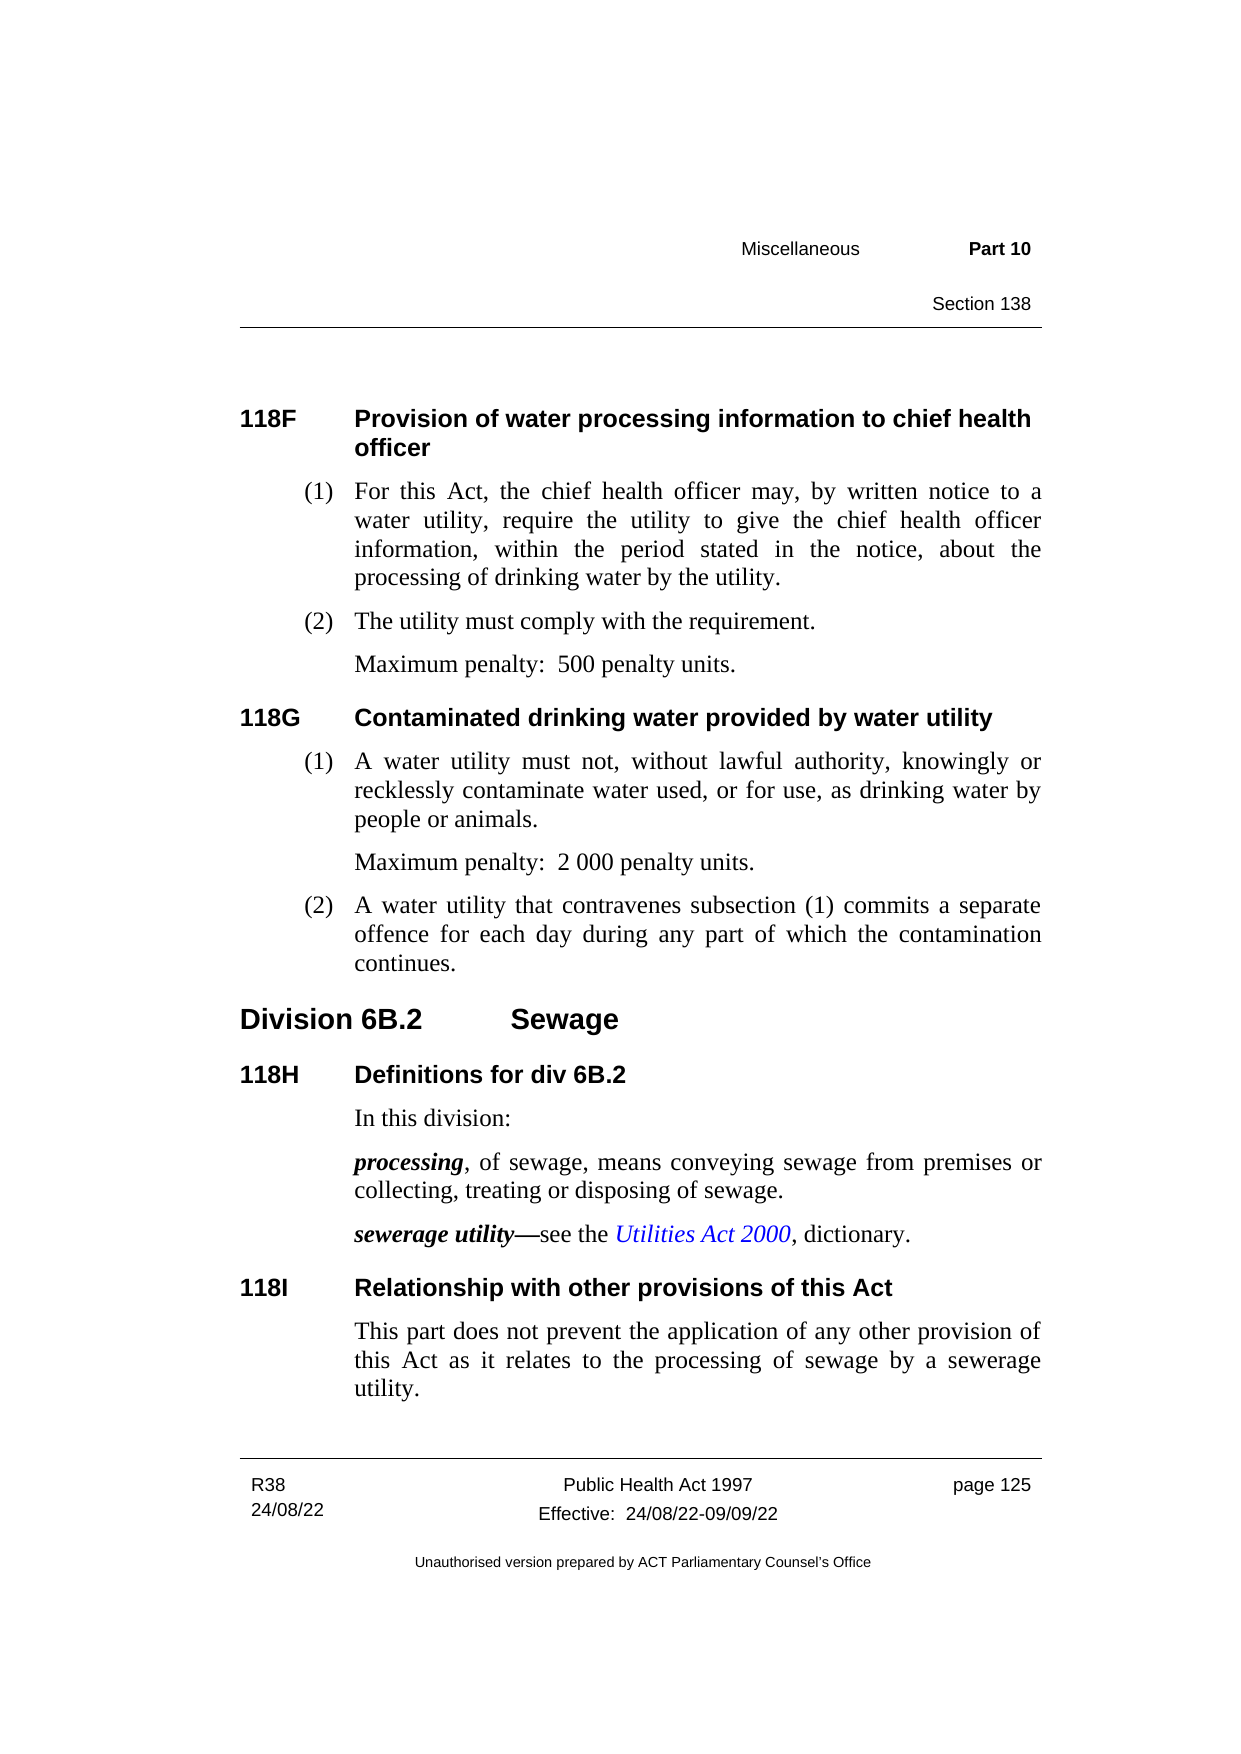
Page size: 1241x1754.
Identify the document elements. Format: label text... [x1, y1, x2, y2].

text (2) The utility must comply with the requirement. [239, 606, 1042, 634]
text 118H Definitions for div 6B.2 [239, 1060, 1042, 1089]
text 118I Relationship with other provisions of this Act [239, 1273, 1042, 1301]
text 118F Provision of water processing information to chief health officer [239, 404, 1042, 462]
text This part does not prevent the application of any other provision of this Act as it relates to the processing of sewage by a sewerage utility. [354, 1316, 1042, 1402]
text (1) For this Act, the chief health officer may, by written notice to a water utility, require the utility to give the chief health officer information, within the period stated in the notice, about the processing of drinking water by the utility. [239, 476, 1042, 591]
text (1) A water utility must not, without lawful authority, knowingly or recklessly contaminate water used, or for use, as drinking water by people or animals. [239, 746, 1042, 832]
text processing, of sewage, means conveying sewage from premises or collecting, treating or disposing of sewage. [354, 1147, 1042, 1204]
text In this division: [354, 1103, 1042, 1132]
text 118G Contaminated drinking water provided by water utility [239, 703, 1042, 732]
text Division 6B.2 Sewage [239, 1002, 1042, 1035]
text sewerage utility—see the Utilities Act 2000, dictionary. [354, 1219, 1042, 1248]
text (2) A water utility that contravenes subsection (1) commits a separate offence for each day during any part of which the contamination continues. [239, 890, 1042, 977]
text Maximum penalty: 500 penalty units. [354, 649, 1042, 678]
text Maximum penalty: 2 000 penalty units. [354, 847, 1042, 876]
